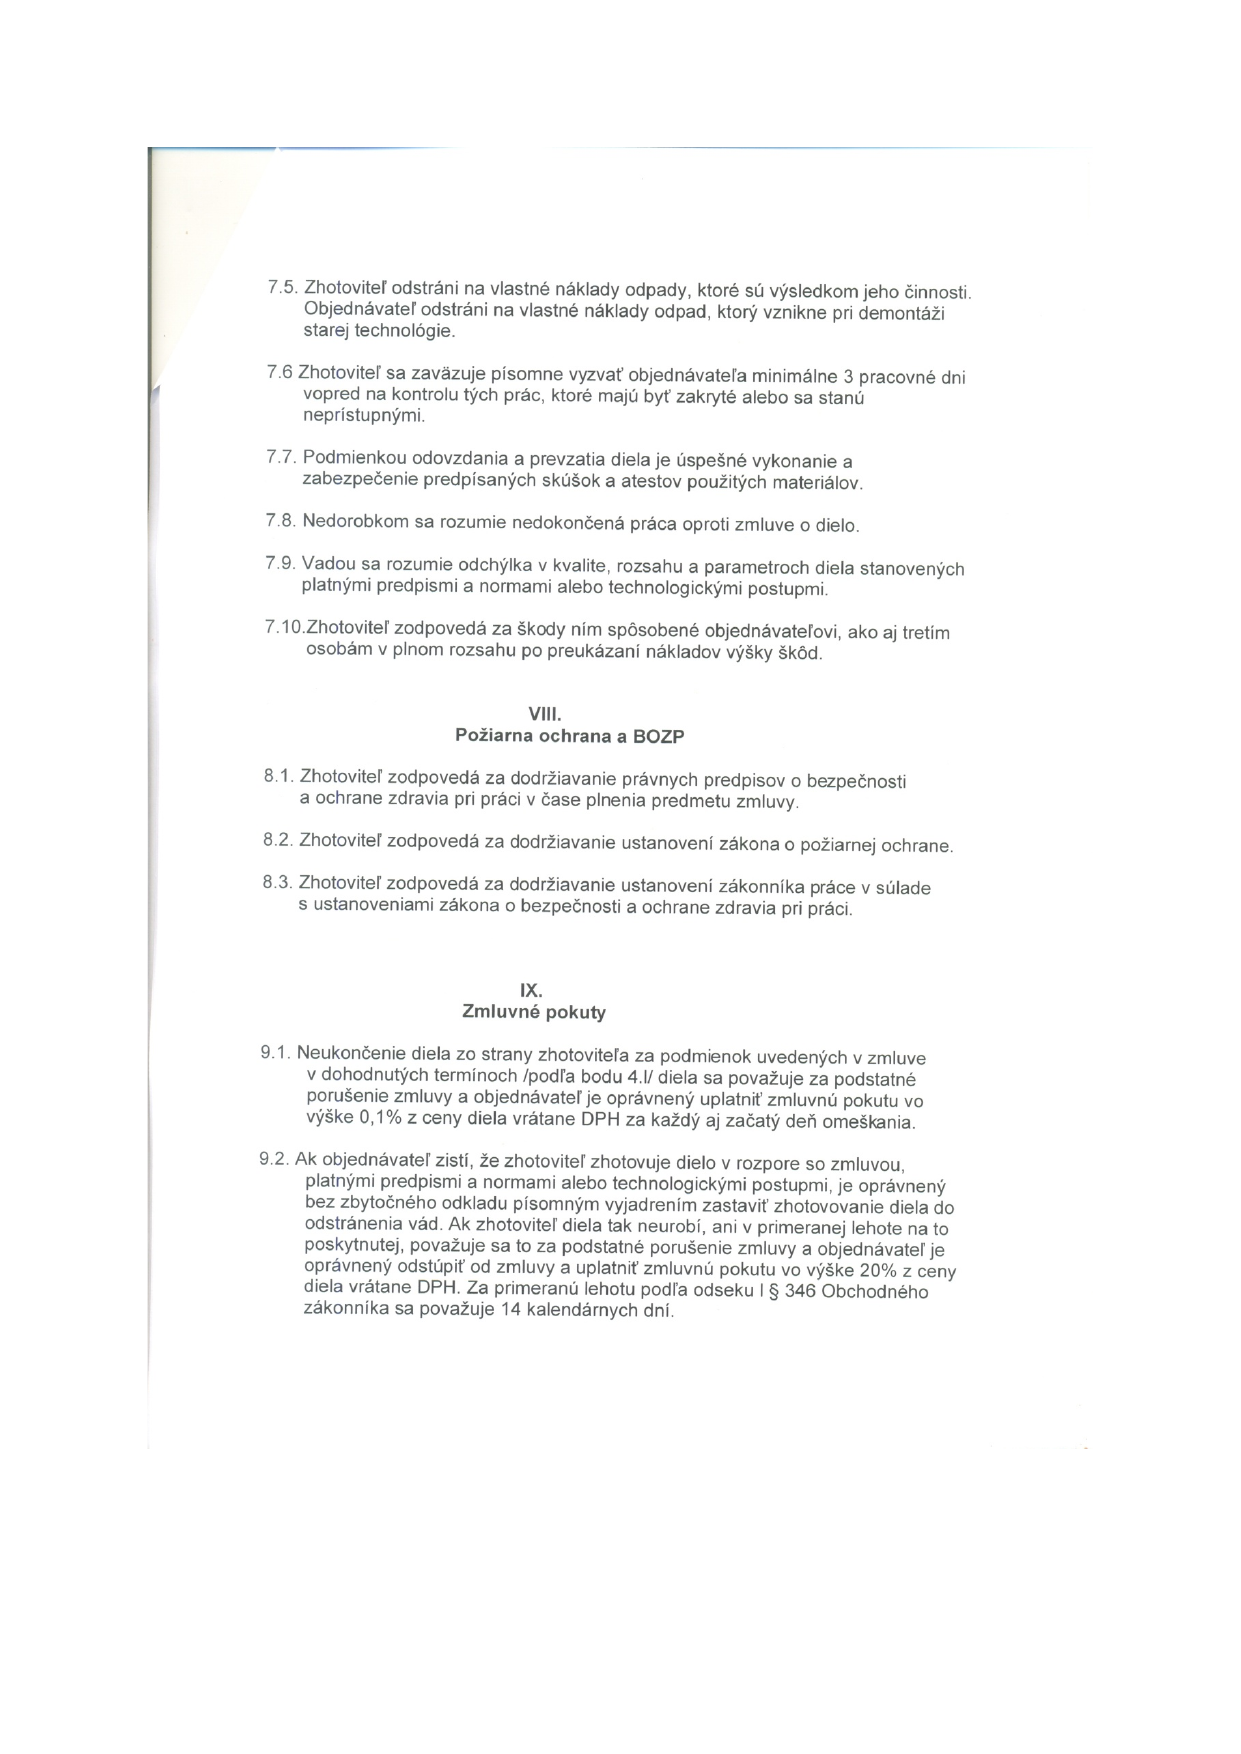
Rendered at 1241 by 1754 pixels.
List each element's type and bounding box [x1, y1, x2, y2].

picture [147, 147, 1093, 1449]
